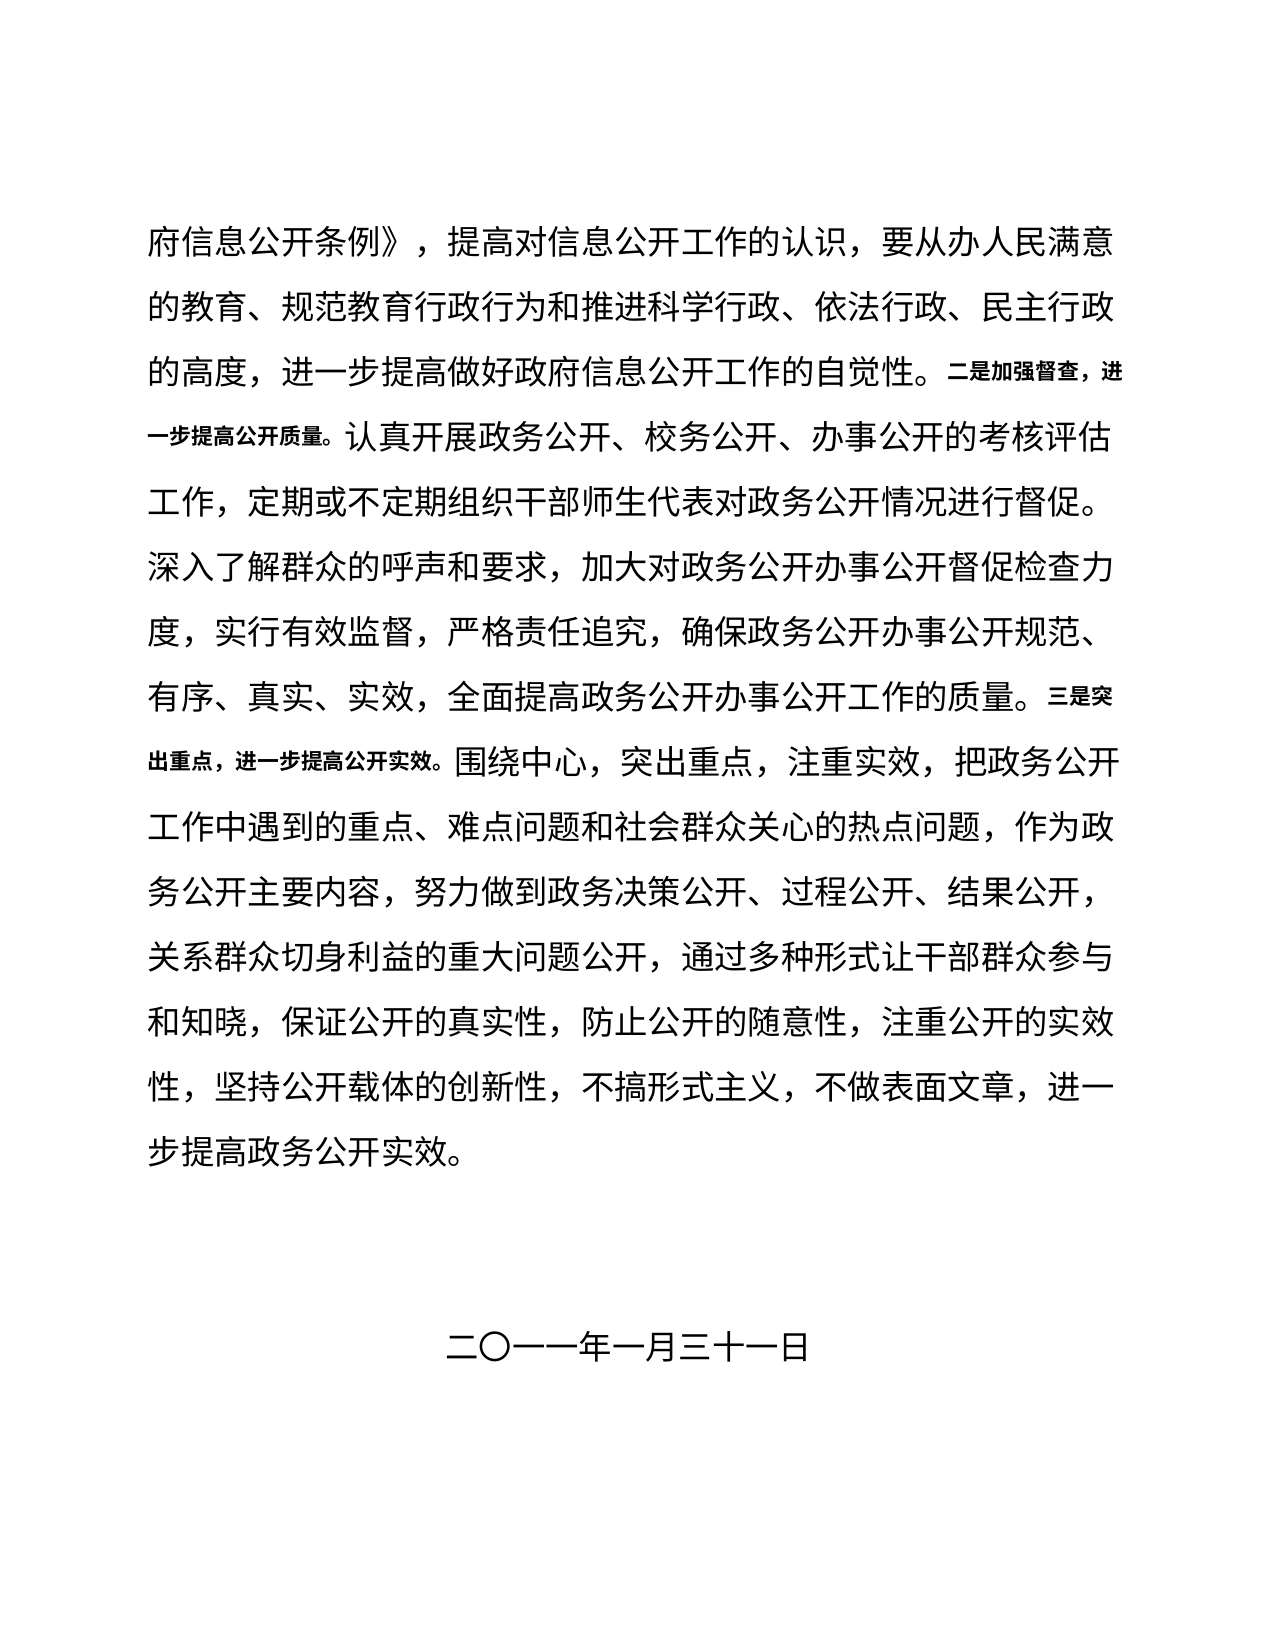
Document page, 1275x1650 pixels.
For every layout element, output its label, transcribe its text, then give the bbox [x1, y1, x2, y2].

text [148, 207, 1127, 1182]
text 二〇一一年一月三十一日 [148, 1312, 1127, 1377]
